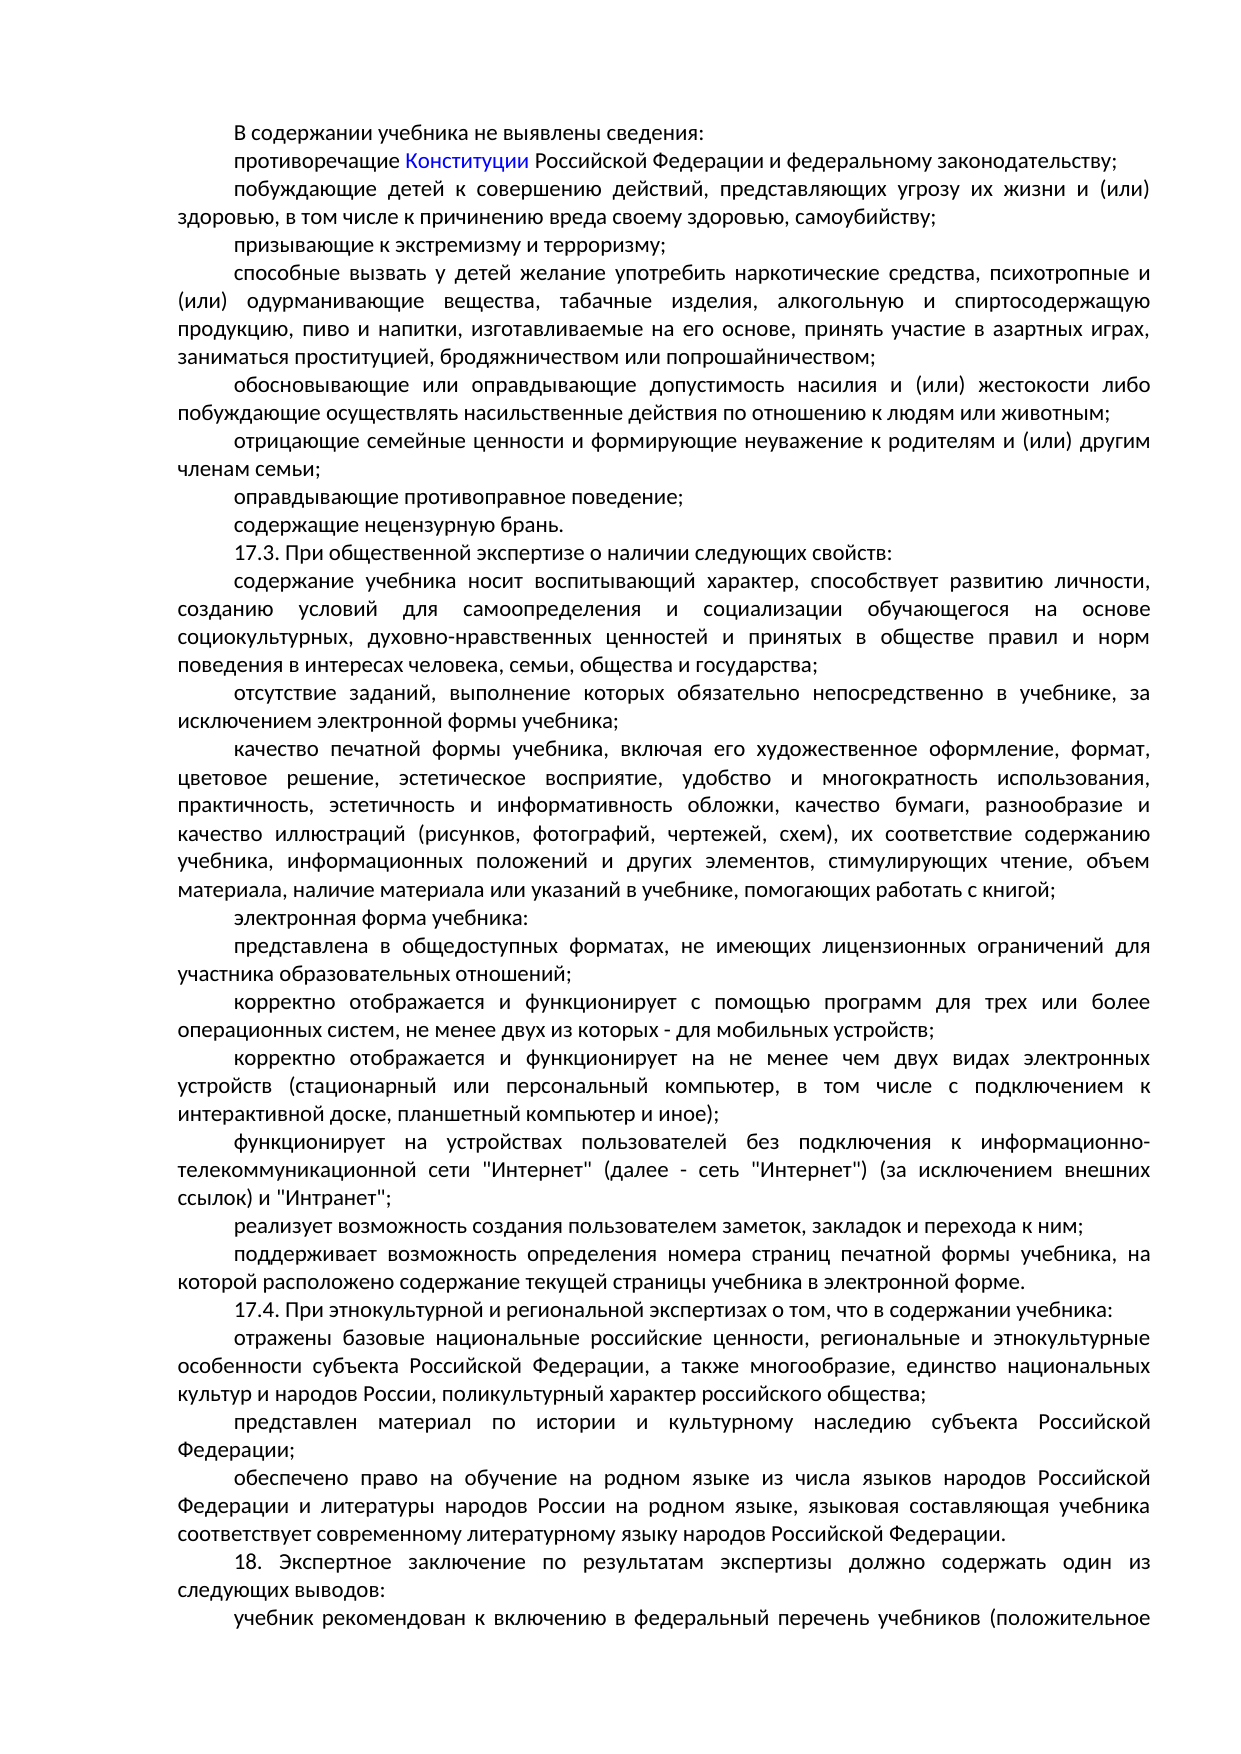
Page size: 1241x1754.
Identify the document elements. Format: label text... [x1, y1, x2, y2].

text 18. Экспертное заключение по результатам экспертизы должно содержать один из следующих выводов: [177, 1547, 1152, 1603]
text 17.4. При этнокультурной и региональной экспертизах о том, что в содержании учебника: [177, 1295, 1152, 1323]
text отрицающие семейные ценности и формирующие неуважение к родителям и (или) другим членам семьи; [177, 426, 1152, 482]
text В содержании учебника не выявлены сведения: [177, 118, 1152, 146]
text побуждающие детей к совершению действий, представляющих угрозу их жизни и (или) здоровью, в том числе к причинению вреда своему здоровью, самоубийству; [177, 174, 1152, 230]
text содержание учебника носит воспитывающий характер, способствует развитию личности, созданию условий для самоопределения и социализации обучающегося на основе социокультурных, духовно-нравственных ценностей и принятых в обществе правил и норм поведения в интересах человека, семьи, общества и государства; [177, 566, 1152, 678]
text отсутствие заданий, выполнение которых обязательно непосредственно в учебнике, за исключением электронной формы учебника; [177, 678, 1152, 734]
text корректно отображается и функционирует с помощью программ для трех или более операционных систем, не менее двух из которых - для мобильных устройств; [177, 987, 1152, 1043]
text обеспечено право на обучение на родном языке из числа языков народов Российской Федерации и литературы народов России на родном языке, языковая составляющая учебника соответствует современному литературному языку народов Российской Федерации. [177, 1463, 1152, 1547]
text качество печатной формы учебника, включая его художественное оформление, формат, цветовое решение, эстетическое восприятие, удобство и многократность использования, практичность, эстетичность и информативность обложки, качество бумаги, разнообразие и качество иллюстраций (рисунков, фотографий, чертежей, схем), их соответствие содержанию учебника, информационных положений и других элементов, стимулирующих чтение, объем материала, наличие материала или указаний в учебнике, помогающих работать с книгой; [177, 734, 1152, 903]
text поддерживает возможность определения номера страниц печатной формы учебника, на которой расположено содержание текущей страницы учебника в электронной форме. [177, 1239, 1152, 1295]
text функционирует на устройствах пользователей без подключения к информационно-телекоммуникационной сети "Интернет" (далее - сеть "Интернет") (за исключением внешних ссылок) и "Интранет"; [177, 1127, 1152, 1211]
text оправдывающие противоправное поведение; [177, 482, 1152, 510]
text реализует возможность создания пользователем заметок, закладок и перехода к ним; [177, 1211, 1152, 1239]
text способные вызвать у детей желание употребить наркотические средства, психотропные и (или) одурманивающие вещества, табачные изделия, алкогольную и спиртосодержащую продукцию, пиво и напитки, изготавливаемые на его основе, принять участие в азартных играх, заниматься проституцией, бродяжничеством или попрошайничеством; [177, 258, 1152, 370]
text представлена в общедоступных форматах, не имеющих лицензионных ограничений для участника образовательных отношений; [177, 931, 1152, 987]
text обосновывающие или оправдывающие допустимость насилия и (или) жестокости либо побуждающие осуществлять насильственные действия по отношению к людям или животным; [177, 370, 1152, 426]
text корректно отображается и функционирует на не менее чем двух видах электронных устройств (стационарный или персональный компьютер, в том числе с подключением к интерактивной доске, планшетный компьютер и иное); [177, 1043, 1152, 1127]
text призывающие к экстремизму и терроризму; [177, 230, 1152, 258]
text содержащие нецензурную брань. [177, 510, 1152, 538]
text отражены базовые национальные российские ценности, региональные и этнокультурные особенности субъекта Российской Федерации, а также многообразие, единство национальных культур и народов России, поликультурный характер российского общества; [177, 1323, 1152, 1407]
text противоречащие Конституции Российской Федерации и федеральному законодательству; [177, 146, 1152, 174]
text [177, 1603, 1152, 1631]
text 17.3. При общественной экспертизе о наличии следующих свойств: [177, 538, 1152, 566]
text электронная форма учебника: [177, 903, 1152, 931]
text представлен материал по истории и культурному наследию субъекта Российской Федерации; [177, 1407, 1152, 1463]
